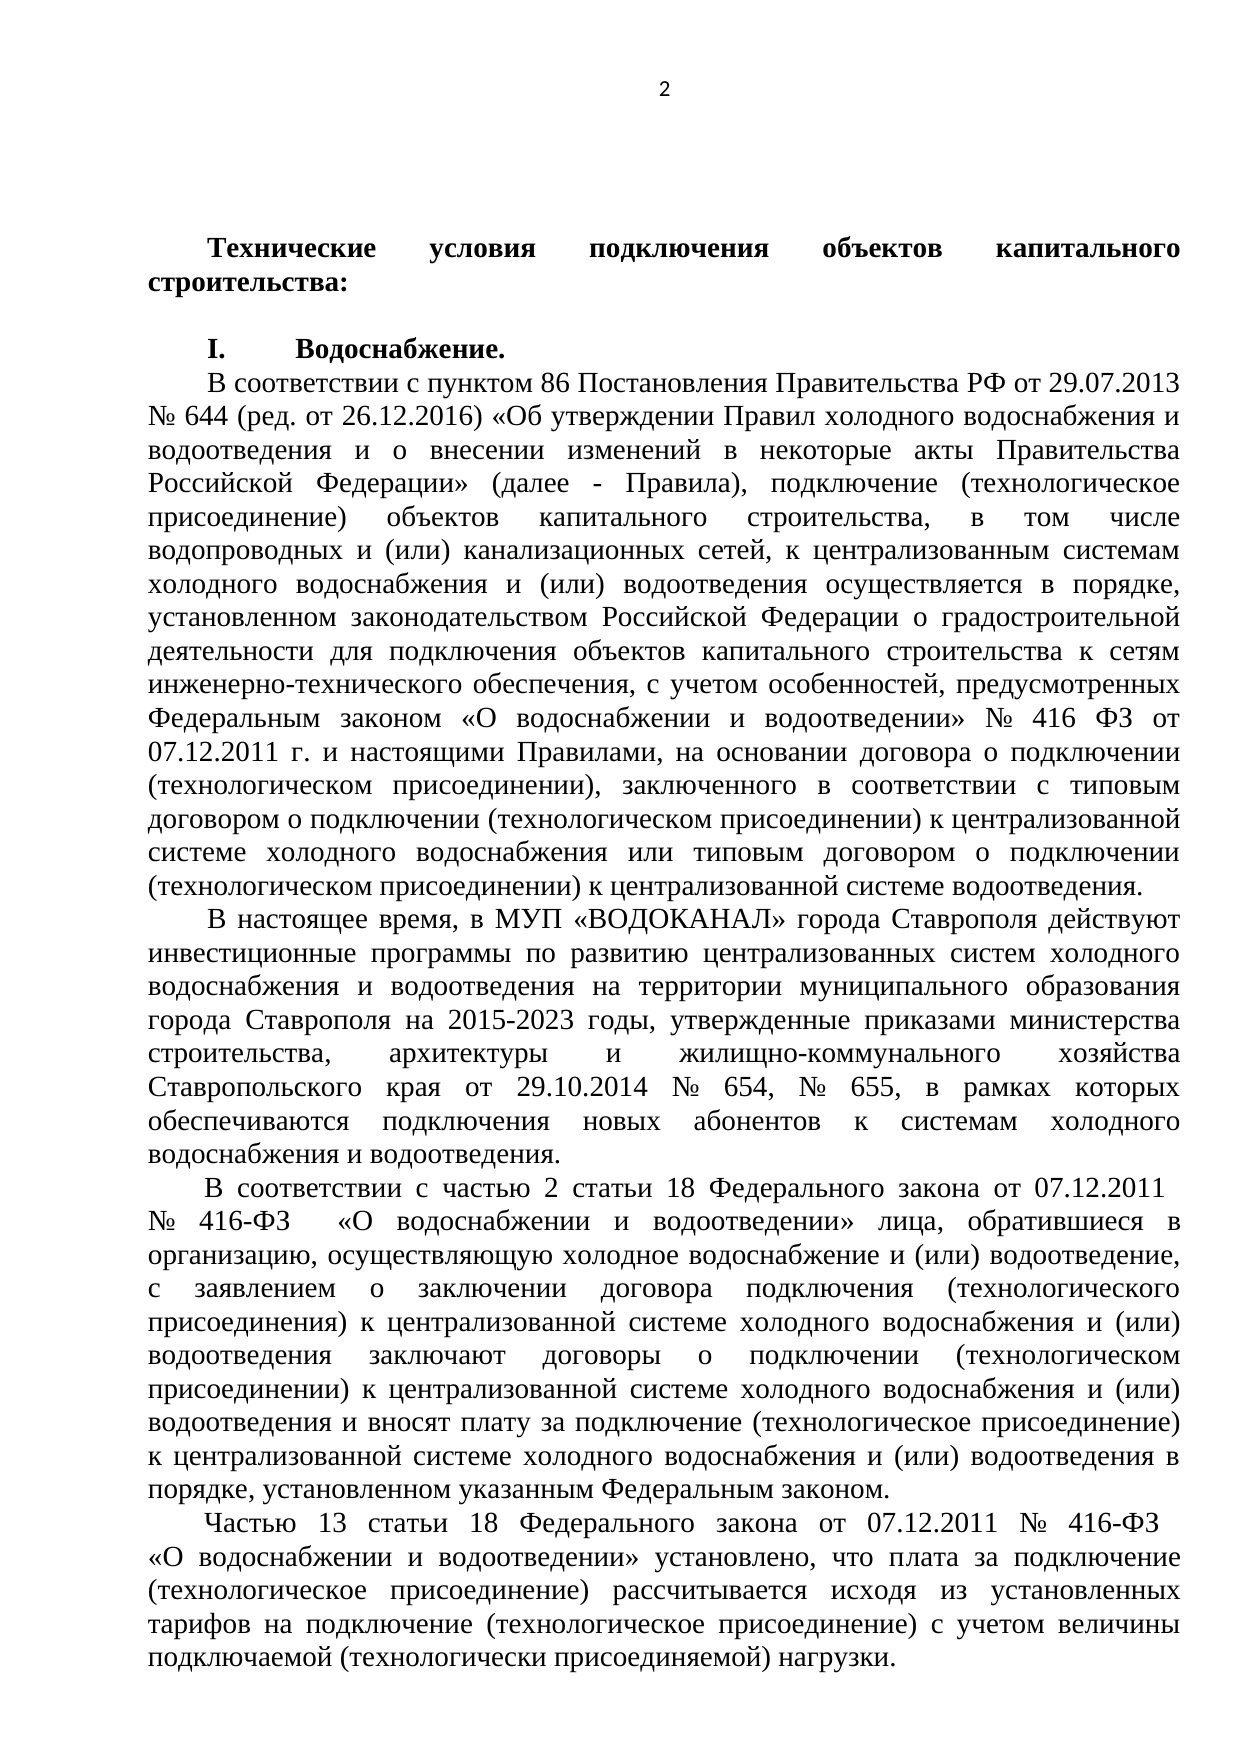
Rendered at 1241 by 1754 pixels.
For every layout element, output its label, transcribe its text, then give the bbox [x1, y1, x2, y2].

text В настоящее время, в МУП «ВОДОКАНАЛ» города Ставрополя действуют инвестиционные программы по развитию централизованных систем холодного водоснабжения и водоотведения на территории муниципального образования города Ставрополя на 2015-2023 годы, утвержденные приказами министерства строительства, архитектуры и жилищно-коммунального хозяйства Ставропольского края от 29.10.2014 № 654, № 655, в рамках которых обеспечиваются подключения новых абонентов к системам холодного водоснабжения и водоотведения. [148, 901, 1181, 1170]
text Технические условия подключения объектов капитального строительства: [148, 231, 1181, 298]
text В соответствии с частью 2 статьи 18 Федерального закона от 07.12.2011 № 416-ФЗ «О водоснабжении и водоотведении» лица, обратившиеся в организацию, осуществляющую холодное водоснабжение и (или) водоотведение, с заявлением о заключении договора подключения (технологического присоединения) к централизованной системе холодного водоснабжения и (или) водоотведения заключают договоры о подключении (технологическом присоединении) к централизованной системе холодного водоснабжения и (или) водоотведения и вносят плату за подключение (технологическое присоединение) к централизованной системе холодного водоснабжения и (или) водоотведения в порядке, установленном указанным Федеральным законом. [148, 1170, 1181, 1505]
text Частью 13 статьи 18 Федерального закона от 07.12.2011 № 416-ФЗ «О водоснабжении и водоотведении» установлено, что плата за подключение (технологическое присоединение) рассчитывается исходя из установленных тарифов на подключение (технологическое присоединение) с учетом величины подключаемой (технологически присоединяемой) нагрузки. [148, 1505, 1181, 1673]
list Водоснабжение. [148, 331, 1181, 365]
text В соответствии с пунктом 86 Постановления Правительства РФ от 29.07.2013 № 644 (ред. от 26.12.2016) «Об утверждении Правил холодного водоснабжения и водоотведения и о внесении изменений в некоторые акты Правительства Российской Федерации» (далее - Правила), подключение (технологическое присоединение) объектов капитального строительства, в том числе водопроводных и (или) канализационных сетей, к централизованным системам холодного водоснабжения и (или) водоотведения осуществляется в порядке, установленном законодательством Российской Федерации о градостроительной деятельности для подключения объектов капитального строительства к сетям инженерно-технического обеспечения, с учетом особенностей, предусмотренных Федеральным законом «О водоснабжении и водоотведении» № 416 ФЗ от 07.12.2011 г. и настоящими Правилами, на основании договора о подключении (технологическом присоединении), заключенного в соответствии с типовым договором о подключении (технологическом присоединении) к централизованной системе холодного водоснабжения или типовым договором о подключении (технологическом присоединении) к централизованной системе водоотведения. [148, 365, 1181, 901]
